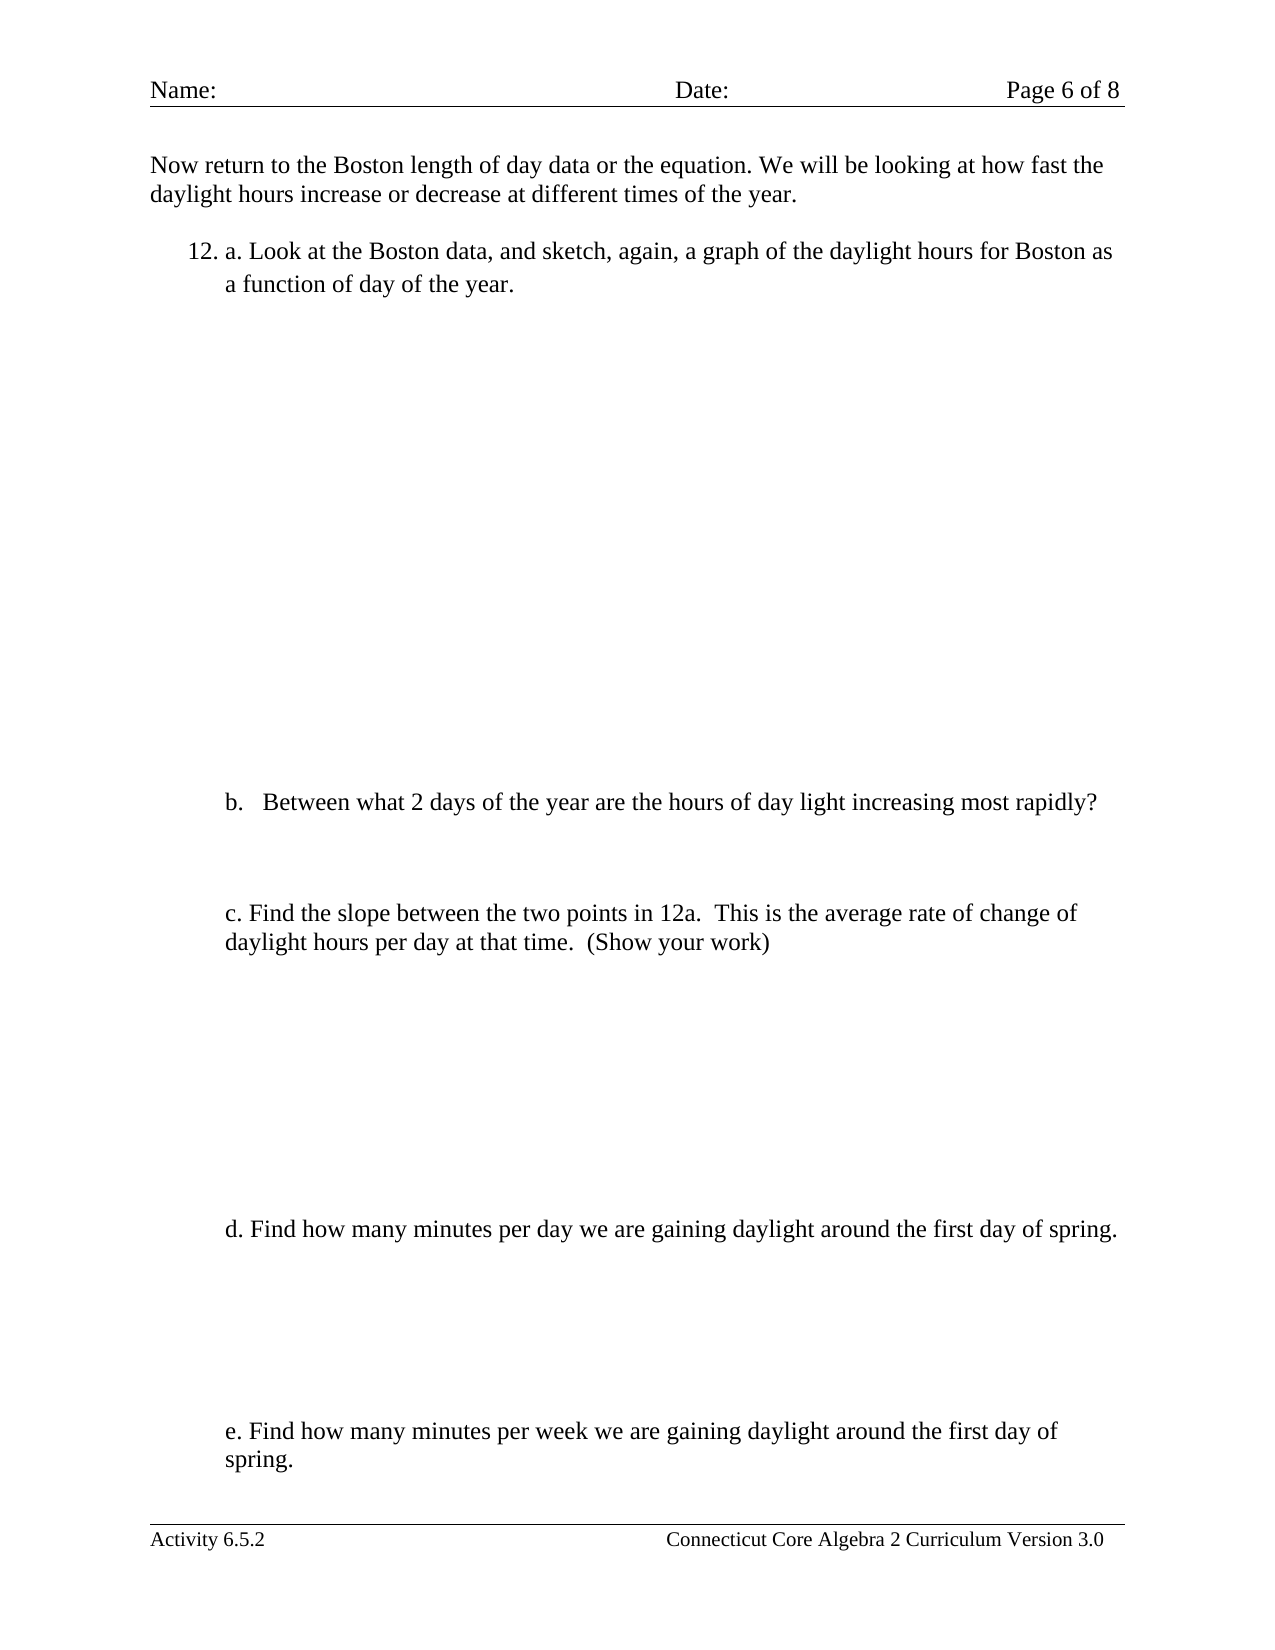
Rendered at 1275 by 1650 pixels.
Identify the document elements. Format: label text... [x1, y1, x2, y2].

list a. Look at the Boston data, and sketch, again, a graph of the daylight hours for Boston as a function of day of the year. [187, 236, 1125, 298]
list c. Find the slope between the two points in 12a. This is the average rate of change of daylight hours per day at that time. (Show your work) [225, 898, 1125, 956]
list Between what 2 days of the year are the hours of day light increasing most rapidly? [225, 787, 1125, 816]
list d. Find how many minutes per day we are gaining daylight around the first day of spring. [225, 1214, 1125, 1243]
text Now return to the Boston length of day data or the equation. We will be looking at how fast the daylight hours increase or decrease at different times of the year. [150, 150, 1125, 207]
list e. Find how many minutes per week we are gaining daylight around the first day of spring. [225, 1416, 1125, 1473]
